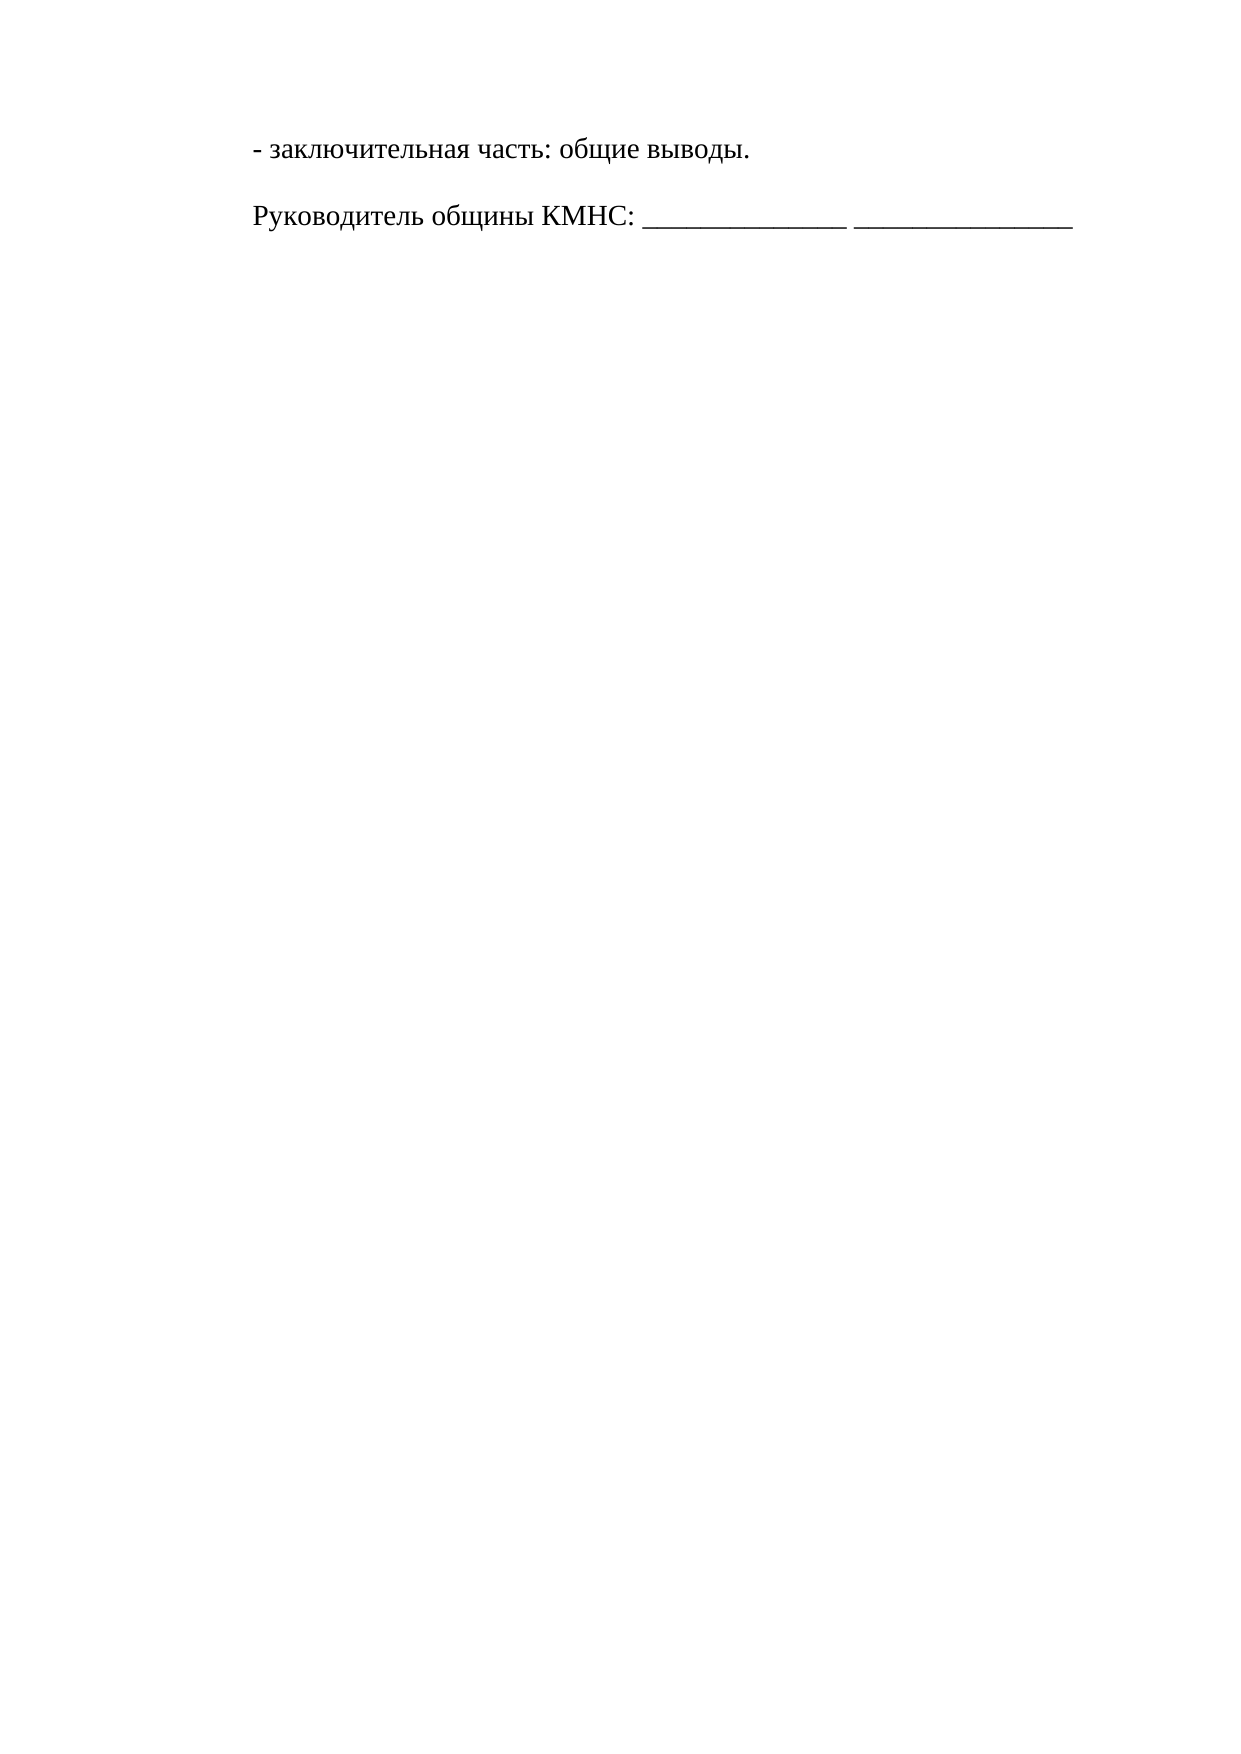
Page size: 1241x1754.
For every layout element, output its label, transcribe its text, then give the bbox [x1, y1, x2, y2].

text - заключительная часть: общие выводы. [177, 131, 1181, 165]
text Руководитель общины КМНС: ______________ _______________ [177, 198, 1181, 232]
